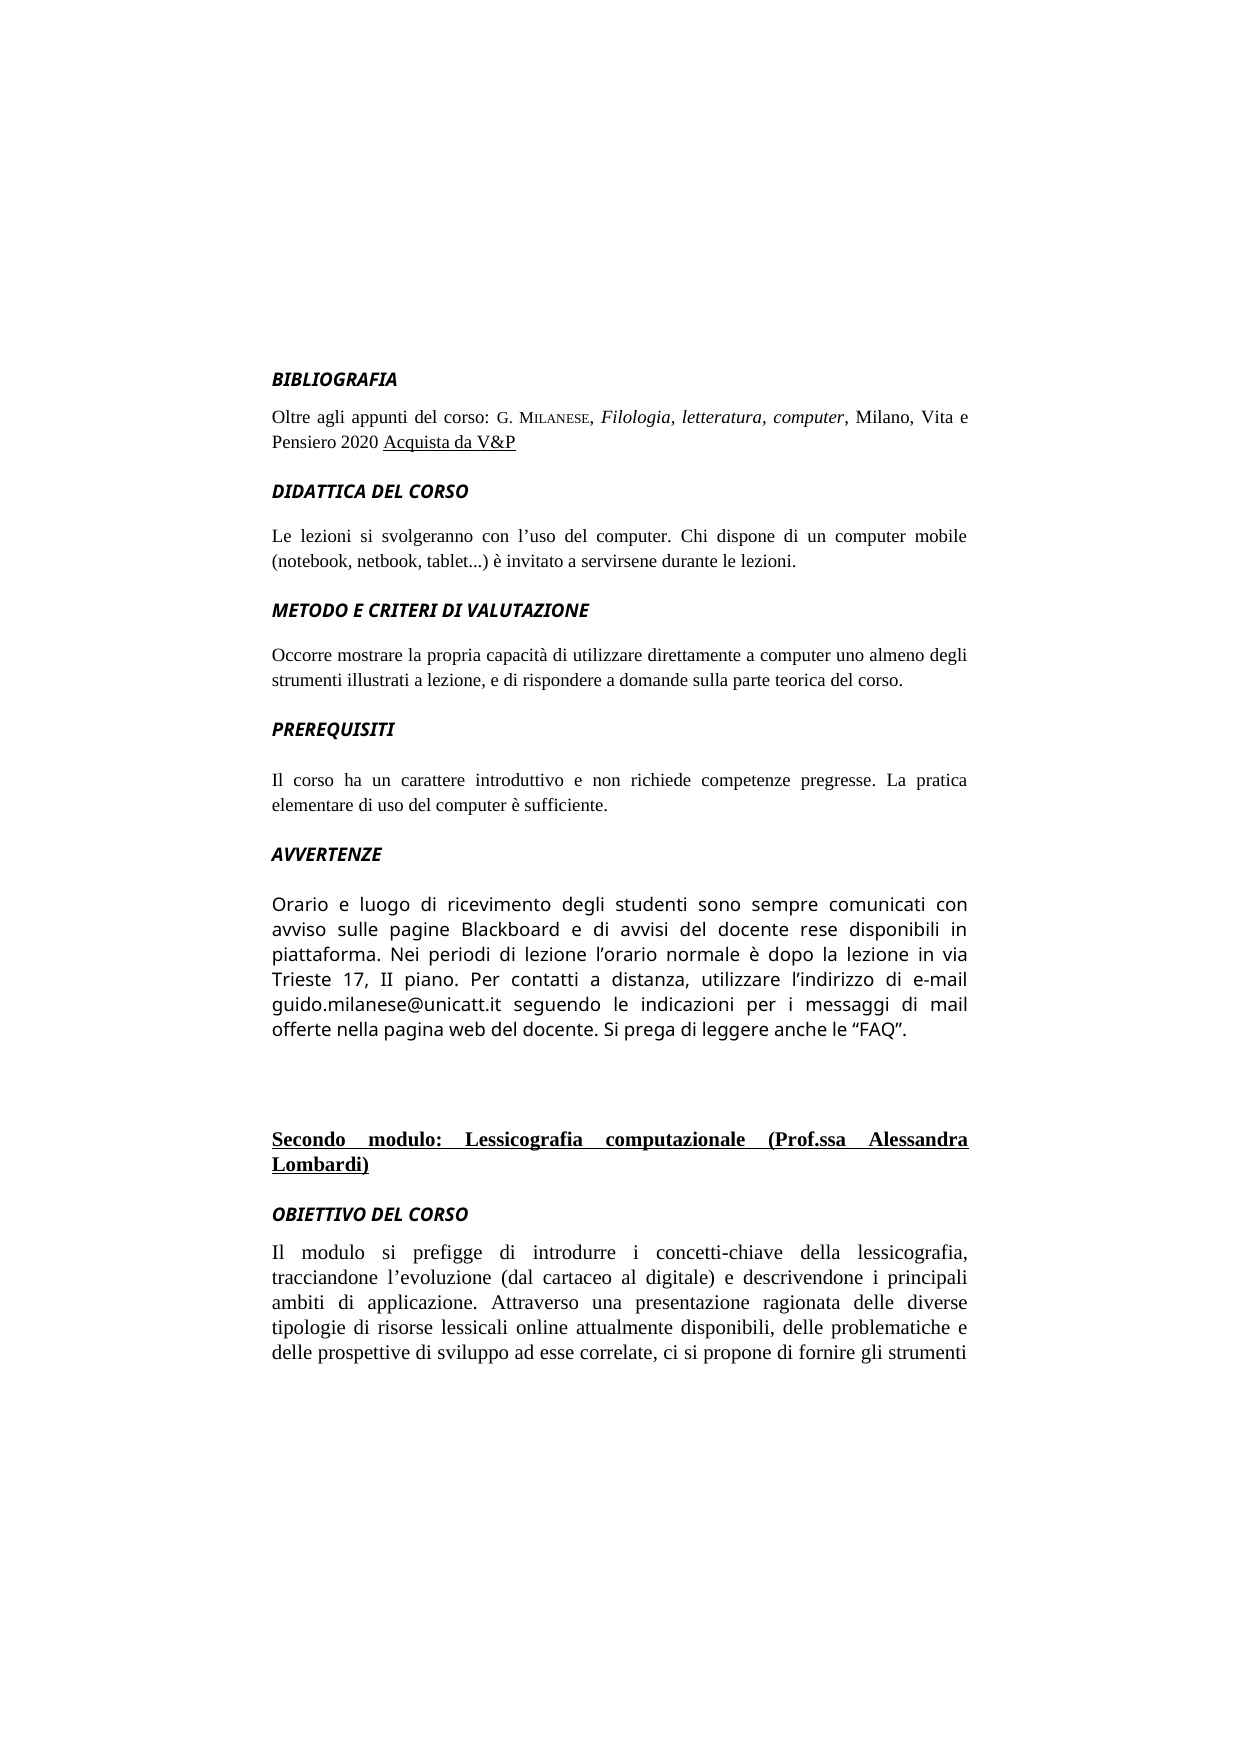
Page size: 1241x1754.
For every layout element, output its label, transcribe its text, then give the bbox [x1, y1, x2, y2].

text Le lezioni si svolgeranno con l’uso del computer. Chi dispone di un computer mobile (notebook, netbook, tablet...) è invitato a servirsene durante le lezioni. [272, 522, 968, 572]
text DIDATTICA DEL CORSO [272, 479, 968, 504]
text Occorre mostrare la propria capacità di utilizzare direttamente a computer uno almeno degli strumenti illustrati a lezione, e di rispondere a domande sulla parte teorica del corso. [272, 641, 968, 691]
text AVVERTENZE [272, 841, 968, 866]
text Secondo modulo: Lessicografia computazionale (Prof.ssa Alessandra Lombardi) [272, 1127, 968, 1148]
text Secondo modulo: Lessicografia computazionale (Prof.ssa Alessandra Lombardi) [272, 1149, 968, 1177]
text OBIETTIVO DEL CORSO [272, 1202, 968, 1227]
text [272, 1239, 968, 1364]
text Il corso ha un carattere introduttivo e non richiede competenze pregresse. La pratica elementare di uso del computer è sufficiente. [272, 766, 968, 816]
text Orario e luogo di ricevimento degli studenti sono sempre comunicati con avviso sulle pagine Blackboard e di avvisi del docente rese disponibili in piattaforma. Nei periodi di lezione l’orario normale è dopo la lezione in via Trieste 17, II piano. Per contatti a distanza, utilizzare l’indirizzo di e-mail guido.milanese@unicatt.it seguendo le indicazioni per i messaggi di mail offerte nella pagina web del docente. Si prega di leggere anche le “FAQ”. [272, 891, 968, 1041]
text PREREQUISITI [272, 716, 968, 741]
text METODO E CRITERI DI VALUTAZIONE [272, 597, 968, 622]
text Oltre agli appunti del corso: G. Milanese, Filologia, letteratura, computer, Milano, Vita e Pensiero 2020 Acquista da V&P [272, 404, 968, 454]
text BIBLIOGRAFIA [272, 366, 968, 391]
